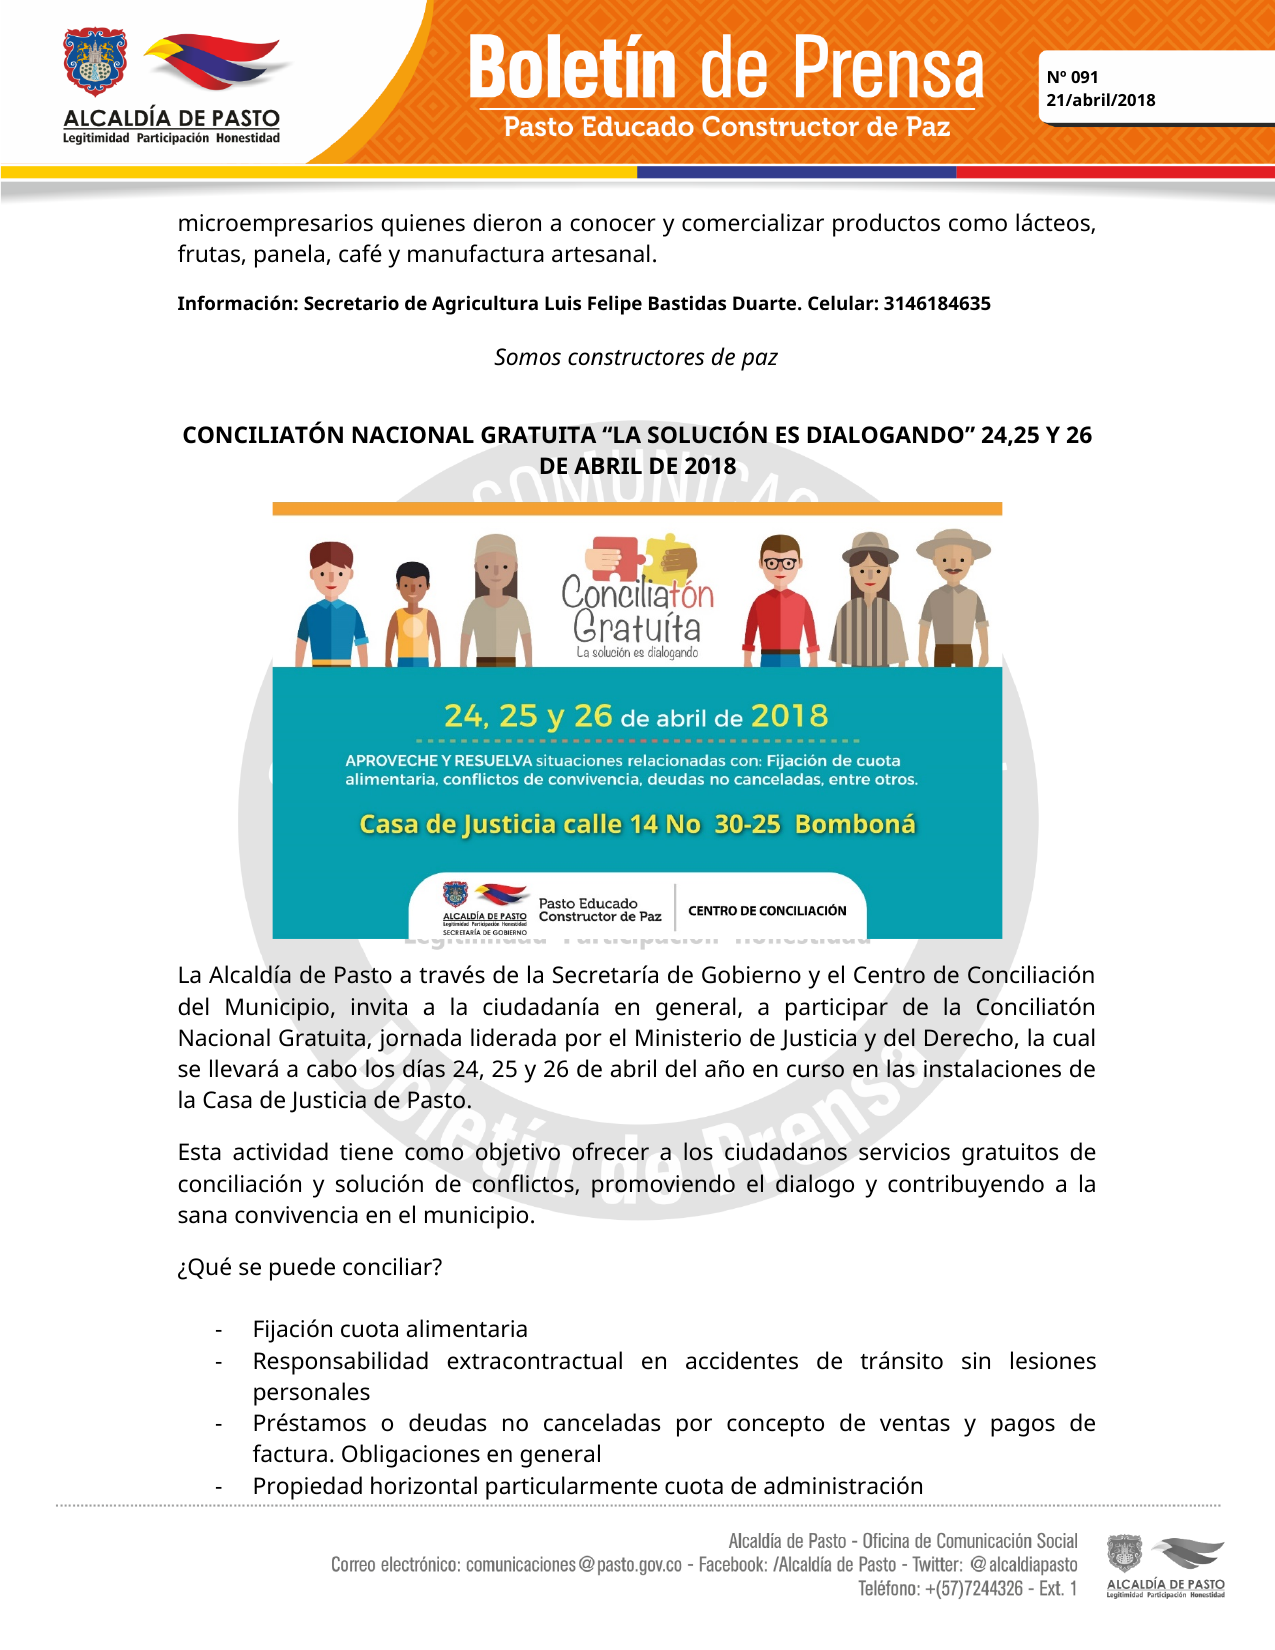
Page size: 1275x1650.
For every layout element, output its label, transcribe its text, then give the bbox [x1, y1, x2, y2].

picture [0, 0, 1275, 1645]
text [177, 207, 1098, 269]
text La Alcaldía de Pasto a través de la Secretaría de Gobierno y el Centro de Conciliación del Municipio, invita a la ciudadanía en general, a participar de la Conciliatón Nacional Gratuita, jornada liderada por el Ministerio de Justicia y del Derecho, la cual se llevará a cabo los días 24, 25 y 26 de abril del año en curso en las instalaciones de la Casa de Justicia de Pasto. [177, 959, 1098, 1115]
list Fijación cuota alimentaria [215, 1313, 1098, 1344]
list Propiedad horizontal particularmente cuota de administración [215, 1469, 1098, 1501]
text ¿Qué se puede conciliar? [177, 1251, 1098, 1282]
text CONCILIATÓN NACIONAL GRATUITA “LA SOLUCIÓN ES DIALOGANDO” 24,25 Y 26 DE ABRIL DE 2018 [177, 419, 1098, 481]
text Somos constructores de paz [177, 341, 1098, 372]
text Esta actividad tiene como objetivo ofrecer a los ciudadanos servicios gratuitos de conciliación y solución de conflictos, promoviendo el dialogo y contribuyendo a la sana convivencia en el municipio. [177, 1136, 1098, 1230]
list Préstamos o deudas no canceladas por concepto de ventas y pagos de factura. Obligaciones en general [215, 1407, 1098, 1469]
text Información: Secretario de Agricultura Luis Felipe Bastidas Duarte. Celular: 3146184635 [177, 290, 1098, 316]
list Responsabilidad extracontractual en accidentes de tránsito sin lesiones personales [215, 1344, 1098, 1407]
